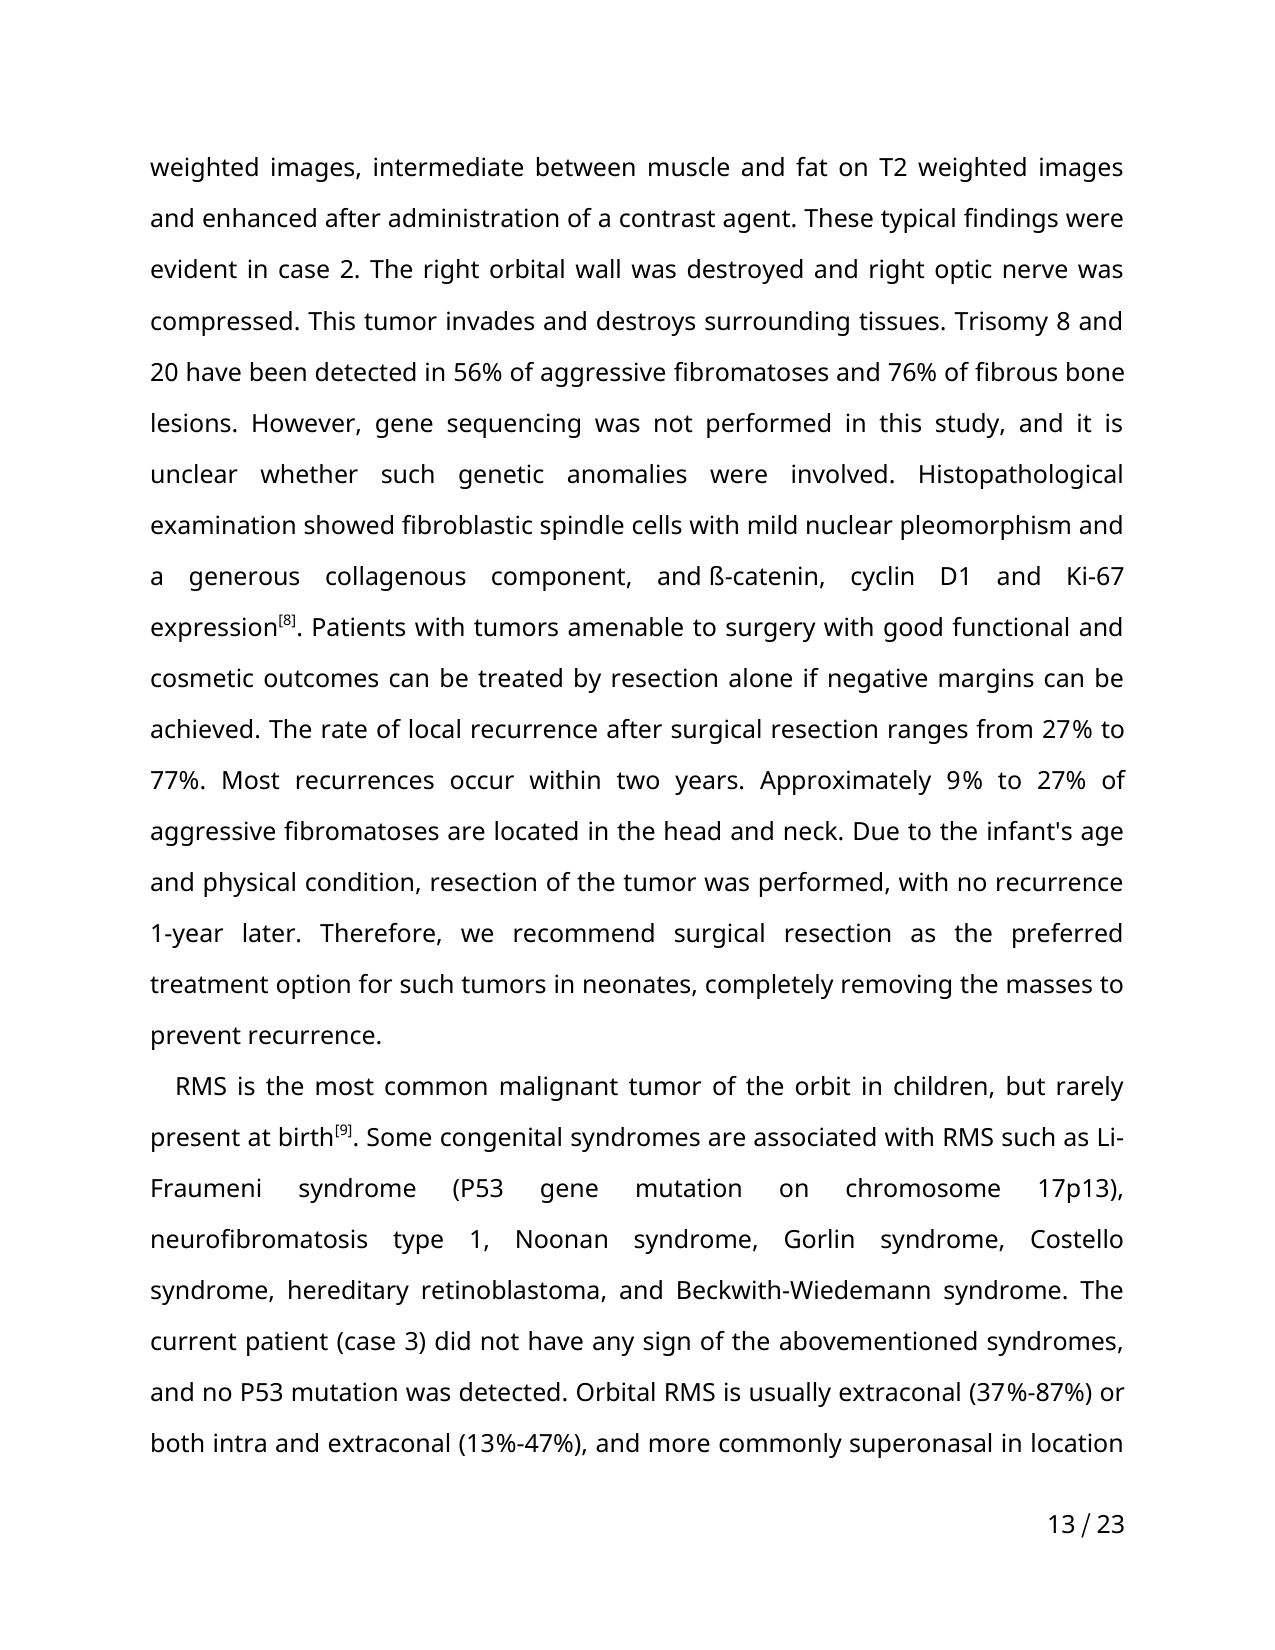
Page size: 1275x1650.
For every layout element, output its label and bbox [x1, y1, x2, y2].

text [150, 150, 1125, 1052]
text [150, 1069, 1125, 1460]
